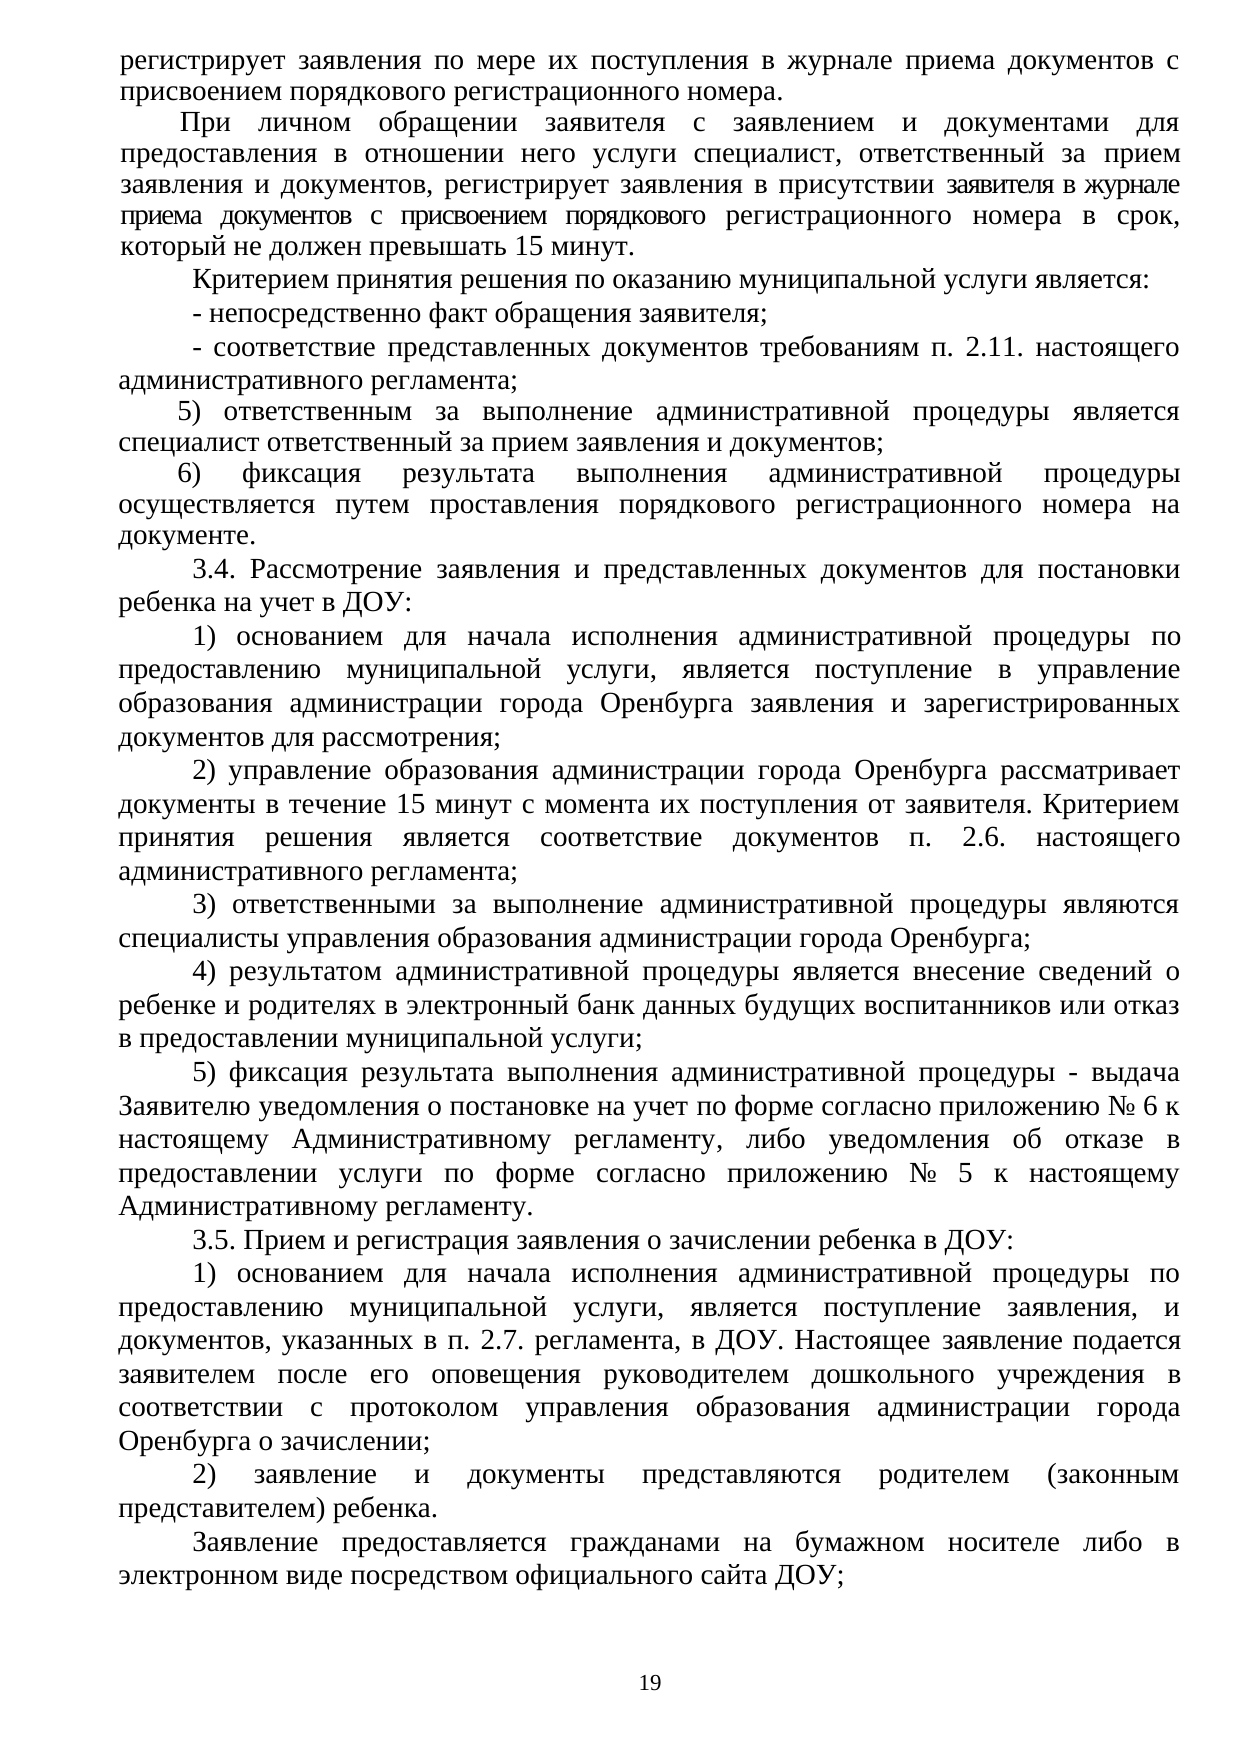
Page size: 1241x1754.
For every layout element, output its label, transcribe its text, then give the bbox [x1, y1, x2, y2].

text - непосредственно факт обращения заявителя; [118, 295, 1180, 329]
text 4) результатом административной процедуры является внесение сведений о ребенке и родителях в электронный банк данных будущих воспитанников или отказ в предоставлении муниципальной услуги; [118, 953, 1181, 1054]
text 3.4. Рассмотрение заявления и представленных документов для постановки ребенка на учет в ДОУ: [118, 551, 1181, 618]
text Заявление предоставляется гражданами на бумажном носителе либо в электронном виде посредством официального сайта ДОУ; [118, 1524, 1181, 1591]
text 2) заявление и документы представляются родителем (законным представителем) ребенка. [118, 1457, 1180, 1524]
text 2) управление образования администрации города Оренбурга рассматривает документы в течение 15 минут с момента их поступления от заявителя. Критерием принятия решения является соответствие документов п. 2.6. настоящего административного регламента; [118, 752, 1181, 886]
text 6) фиксация результата выполнения административной процедуры осуществляется путем проставления порядкового регистрационного номера на документе. [118, 458, 1181, 551]
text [119, 44, 1181, 106]
text При личном обращении заявителя с заявлением и документами для предоставления в отношении него услуги специалист, ответственный за прием заявления и документов, регистрирует заявления в присутствии заявителя в журнале приема документов с присвоением порядкового регистрационного номера в срок, который не должен превышать 15 минут. [120, 106, 1181, 262]
text 5) фиксация результата выполнения административной процедуры - выдача Заявителю уведомления о постановке на учет по форме согласно приложению № 6 к настоящему Административному регламенту, либо уведомления об отказе в предоставлении услуги по форме согласно приложению № 5 к настоящему Административному регламенту. [118, 1054, 1181, 1222]
text 1) основанием для начала исполнения административной процедуры по предоставлению муниципальной услуги, является поступление заявления, и документов, указанных в п. 2.7. регламента, в ДОУ. Настоящее заявление подается заявителем после его оповещения руководителем дошкольного учреждения в соответствии с протоколом управления образования администрации города Оренбурга о зачислении; [118, 1255, 1181, 1457]
text 5) ответственным за выполнение административной процедуры является специалист ответственный за прием заявления и документов; [118, 396, 1181, 458]
text 3) ответственными за выполнение административной процедуры являются специалисты управления образования администрации города Оренбурга; [118, 886, 1180, 953]
text - соответствие представленных документов требованиям п. 2.11. настоящего административного регламента; [118, 329, 1180, 396]
text 3.5. Прием и регистрация заявления о зачислении ребенка в ДОУ: [118, 1222, 1181, 1255]
text Критерием принятия решения по оказанию муниципальной услуги является: [118, 262, 1180, 295]
text 1) основанием для начала исполнения административной процедуры по предоставлению муниципальной услуги, является поступление в управление образования администрации города Оренбурга заявления и зарегистрированных документов для рассмотрения; [118, 618, 1181, 752]
